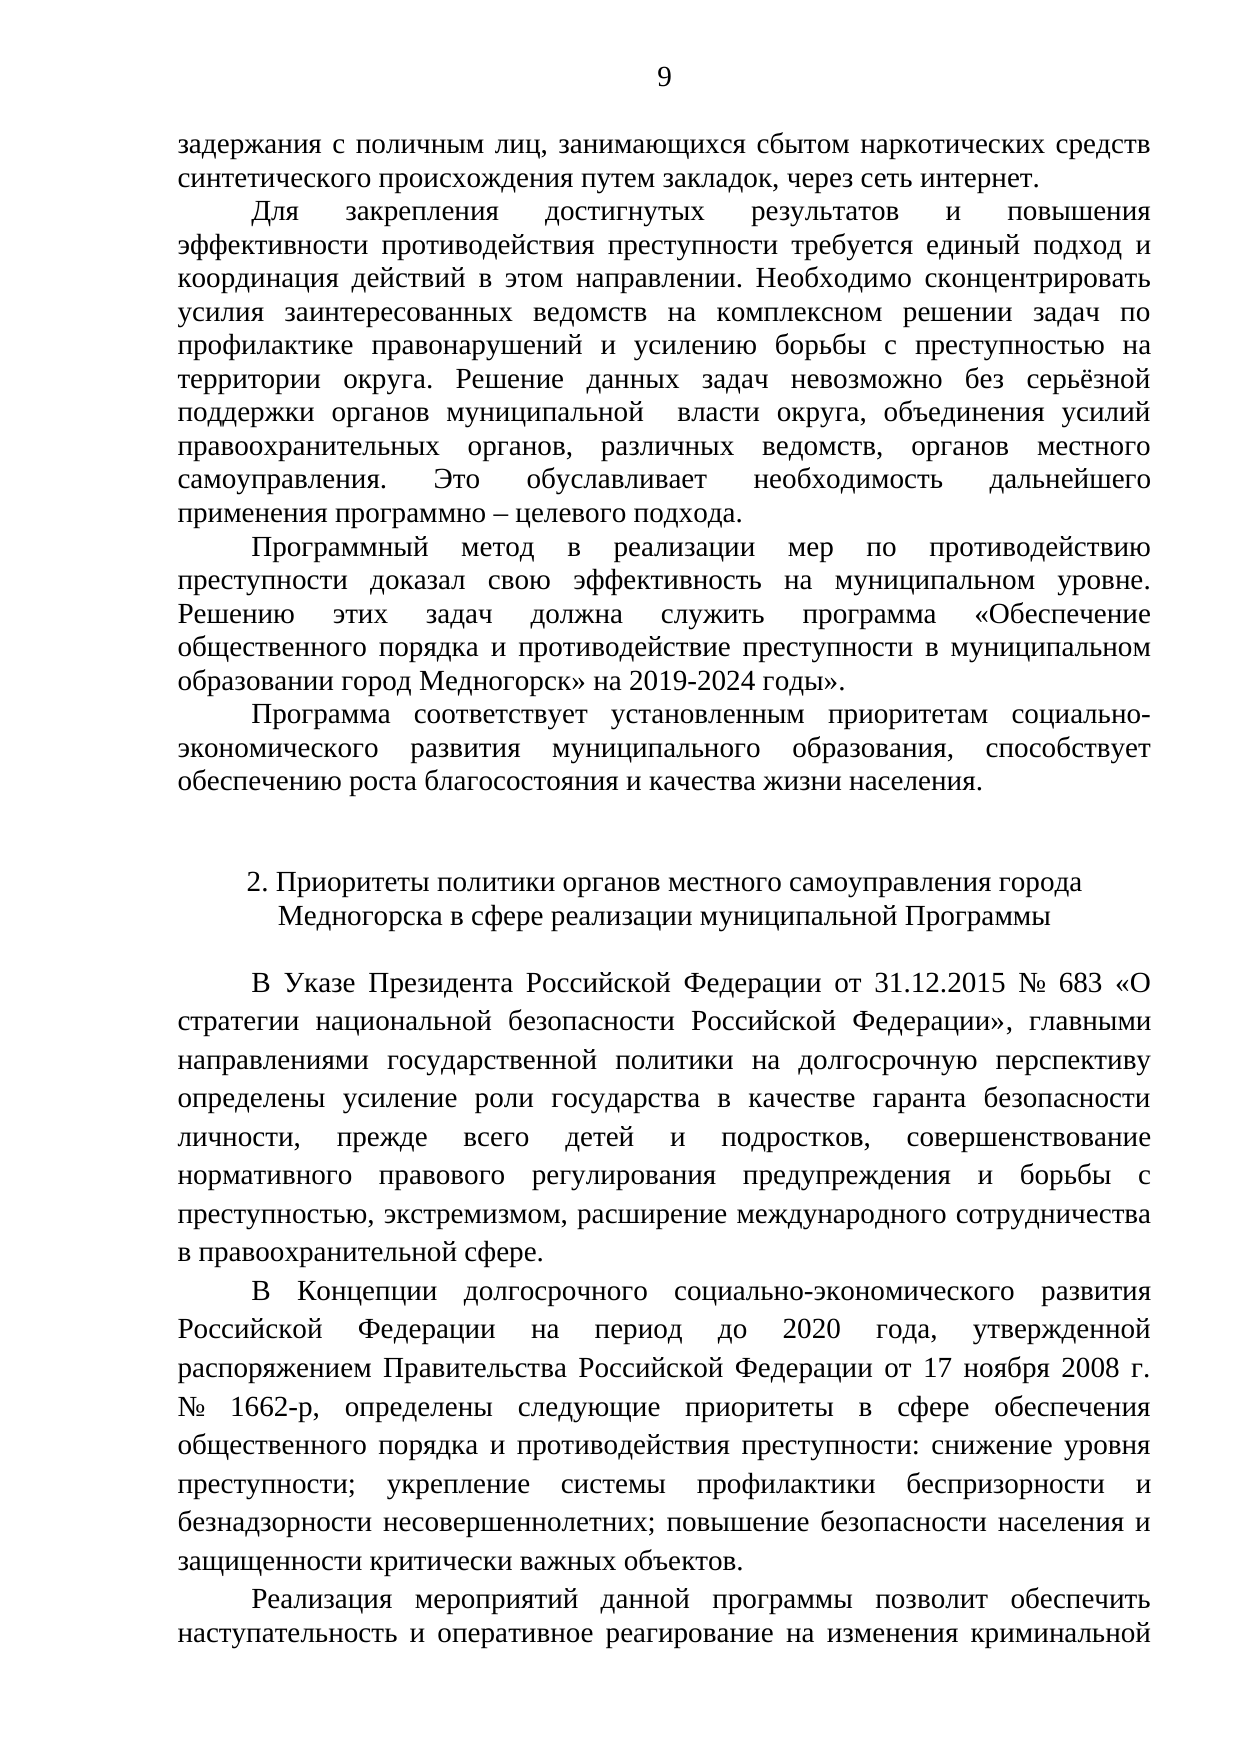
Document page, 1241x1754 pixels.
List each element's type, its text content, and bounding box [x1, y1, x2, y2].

text В Концепции долгосрочного социально-экономического развития Российской Федерации на период до 2020 года, утвержденной распоряжением Правительства Российской Федерации от 17 ноября . № 1662-р, определены следующие приоритеты в сфере обеспечения общественного порядка и противодействия преступности: снижение уровня преступности; укрепление системы профилактики беспризорности и безнадзорности несовершеннолетних; повышение безопасности населения и защищенности критически важных объектов. [177, 1273, 1152, 1576]
text Программа соответствует установленным приоритетам социально-экономического развития муниципального образования, способствует обеспечению роста благосостояния и качества жизни населения. [177, 696, 1152, 797]
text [177, 126, 1152, 193]
text Программный метод в реализации мер по противодействию преступности доказал свою эффективность на муниципальном уровне. Решению этих задач должна служить программа «Обеспечение общественного порядка и противодействие преступности в муниципальном образовании город Медногорск» на 2019-2024 годы». [177, 529, 1152, 696]
text 2. Приоритеты политики органов местного самоуправления города Медногорска в сфере реализации муниципальной Программы [177, 864, 1152, 931]
text Для закрепления достигнутых результатов и повышения эффективности противодействия преступности требуется единый подход и координация действий в этом направлении. Необходимо сконцентрировать усилия заинтересованных ведомств на комплексном решении задач по профилактике правонарушений и усилению борьбы с преступностью на территории округа. Решение данных задач невозможно без серьёзной поддержки органов муниципальной власти округа, объединения усилий правоохранительных органов, различных ведомств, органов местного самоуправления. Это обуславливает необходимость дальнейшего применения программно – целевого подхода. [177, 193, 1152, 529]
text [177, 1581, 1152, 1648]
text В Указе Президента Российской Федерации от 31.12.2015 № 683 «О стратегии национальной безопасности Российской Федерации», главными направлениями государственной политики на долгосрочную перспективу определены усиление роли государства в качестве гаранта безопасности личности, прежде всего детей и подростков, совершенствование нормативного правового регулирования предупреждения и борьбы с преступностью, экстремизмом, расширение международного сотрудничества в правоохранительной сфере. [177, 965, 1152, 1268]
